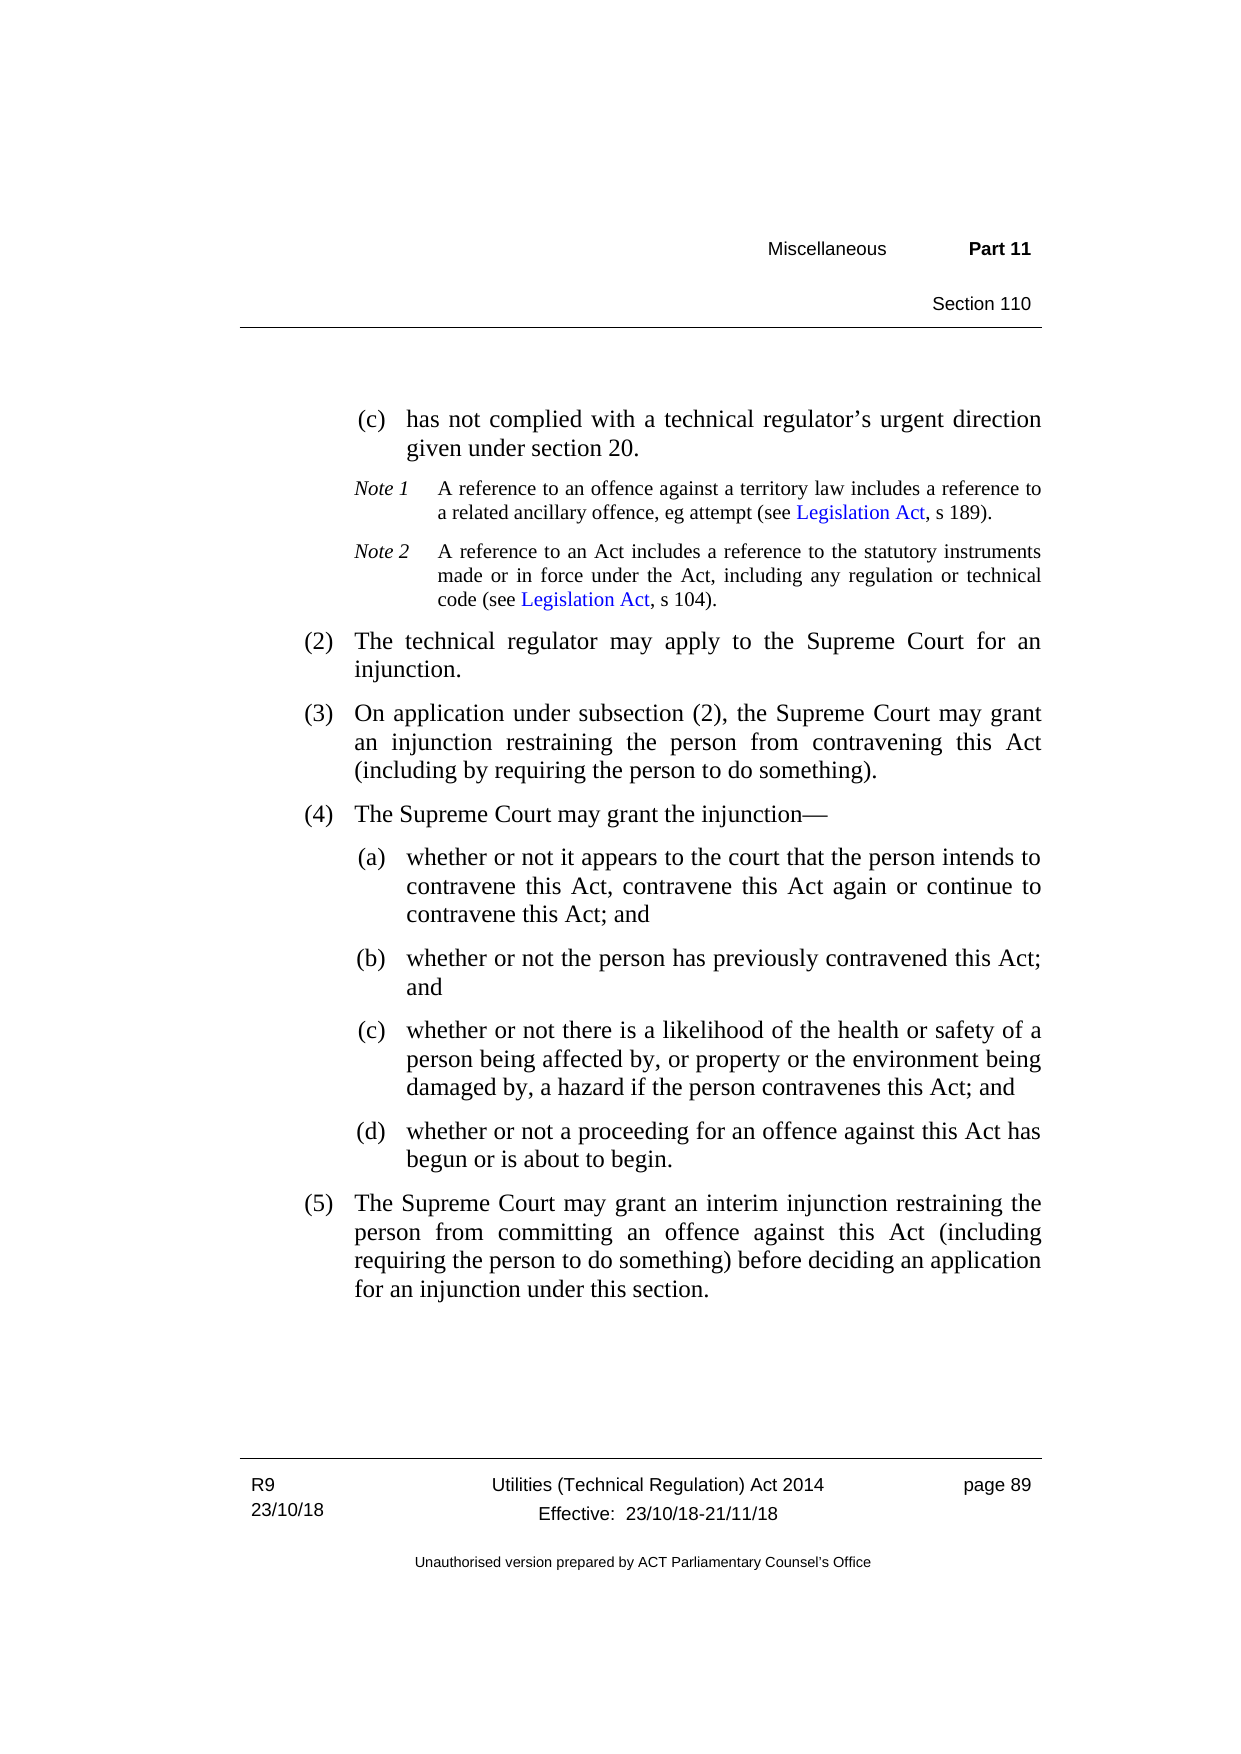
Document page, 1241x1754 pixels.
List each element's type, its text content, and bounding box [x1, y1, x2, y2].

text Note 2 A reference to an Act includes a reference to the statutory instruments made or in force under the Act, including any regulation or technical code (see Legislation Act, s 104). [354, 539, 1042, 611]
text (c) whether or not there is a likelihood of the health or safety of a person being affected by, or property or the environment being damaged by, a hazard if the person contravenes this Act; and [239, 1015, 1042, 1101]
text (c) has not complied with a technical regulator’s urgent direction given under section 20. [239, 404, 1042, 462]
text Note 1 A reference to an offence against a territory law includes a reference to a related ancillary offence, eg attempt (see Legislation Act, s 189). [354, 476, 1042, 524]
text (d) whether or not a proceeding for an offence against this Act has begun or is about to begin. [239, 1116, 1042, 1173]
text (a) whether or not it appears to the court that the person intends to contravene this Act, contravene this Act again or continue to contravene this Act; and [239, 842, 1042, 928]
text (2) The technical regulator may apply to the Supreme Court for an injunction. [239, 626, 1042, 683]
text (b) whether or not the person has previously contravened this Act; and [239, 943, 1042, 1000]
text (5) The Supreme Court may grant an interim injunction restraining the person from committing an offence against this Act (including requiring the person to do something) before deciding an application for an injunction under this section. [239, 1188, 1042, 1303]
text (3) On application under subsection (2), the Supreme Court may grant an injunction restraining the person from contravening this Act (including by requiring the person to do something). [239, 698, 1042, 784]
text (4) The Supreme Court may grant the injunction— [239, 799, 1042, 827]
